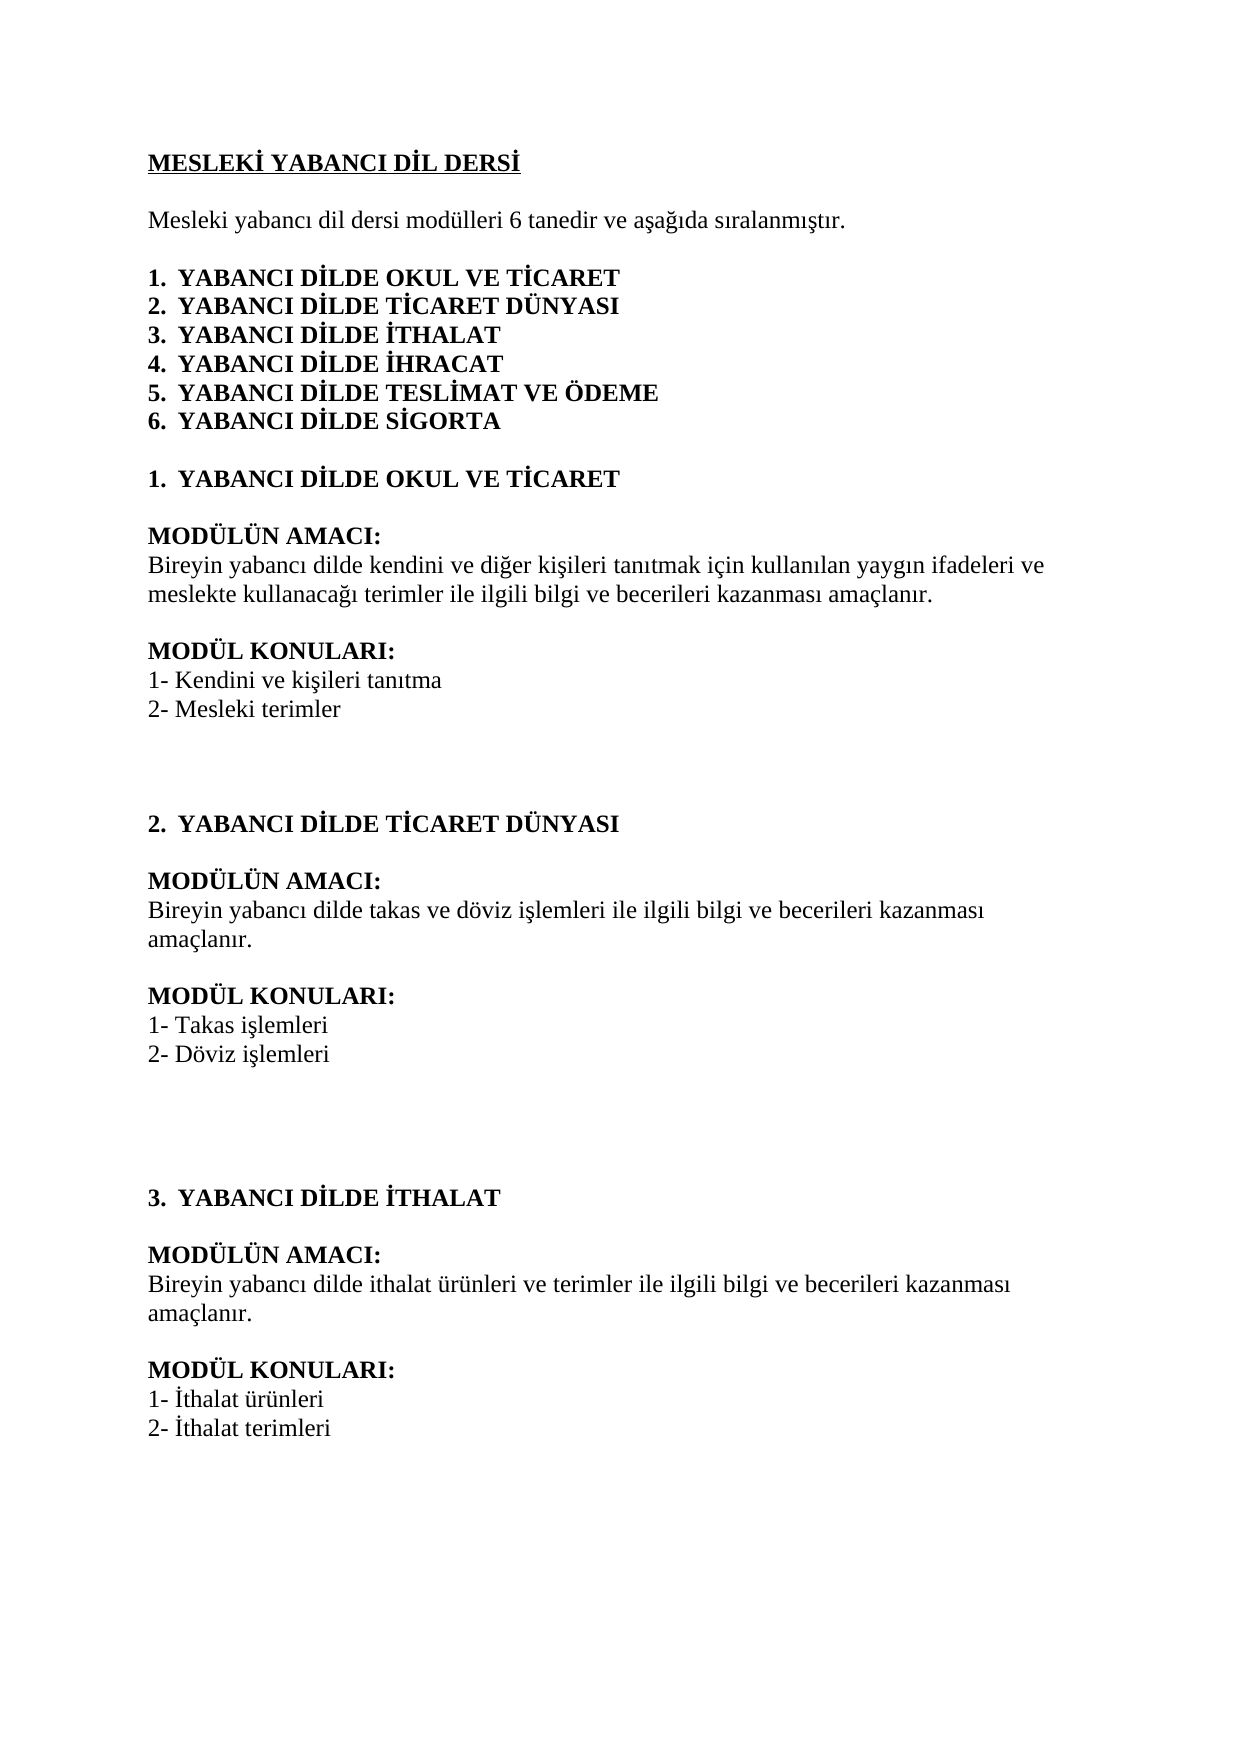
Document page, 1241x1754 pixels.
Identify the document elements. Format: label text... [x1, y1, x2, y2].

list Mesleki yabancı dil dersi modülleri 6 tanedir ve aşağıda sıralanmıştır. [148, 205, 1093, 234]
list MESLEKİ YABANCI DİL DERSİ [148, 148, 1093, 176]
list YABANCI DİLDE İTHALAT [148, 320, 1093, 349]
list Bireyin yabancı dilde takas ve döviz işlemleri ile ilgili bilgi ve becerileri kazanması amaçlanır. [148, 895, 1093, 953]
list 2- İthalat terimleri [148, 1413, 1093, 1441]
list 2- Döviz işlemleri [148, 1039, 1093, 1068]
list YABANCI DİLDE OKUL VE TİCARET [148, 263, 1093, 291]
list Bireyin yabancı dilde kendini ve diğer kişileri tanıtmak için kullanılan yaygın ifadeleri ve meslekte kullanacağı terimler ile ilgili bilgi ve becerileri kazanması amaçlanır. [148, 550, 1093, 608]
list YABANCI DİLDE İHRACAT [148, 349, 1093, 378]
list YABANCI DİLDE TİCARET DÜNYASI [148, 291, 1093, 320]
list Bireyin yabancı dilde ithalat ürünleri ve terimler ile ilgili bilgi ve becerileri kazanması amaçlanır. [148, 1269, 1093, 1326]
list 1- Kendini ve kişileri tanıtma [148, 665, 1093, 694]
list MODÜL KONULARI: [148, 636, 1093, 665]
list 1- İthalat ürünleri [148, 1384, 1093, 1413]
list YABANCI DİLDE OKUL VE TİCARET [148, 464, 1093, 493]
list YABANCI DİLDE TİCARET DÜNYASI [148, 809, 1093, 838]
list MODÜL KONULARI: [148, 1355, 1093, 1384]
list MODÜL KONULARI: [148, 981, 1093, 1010]
list 1- Takas işlemleri [148, 1010, 1093, 1039]
list YABANCI DİLDE TESLİMAT VE ÖDEME [148, 378, 1093, 406]
list MODÜLÜN AMACI: [148, 866, 1093, 895]
list MODÜLÜN AMACI: [148, 1240, 1093, 1269]
list YABANCI DİLDE SİGORTA [148, 406, 1093, 435]
list YABANCI DİLDE İTHALAT [148, 1183, 1093, 1211]
list MODÜLÜN AMACI: [148, 521, 1093, 550]
list 2- Mesleki terimler [148, 694, 1093, 723]
